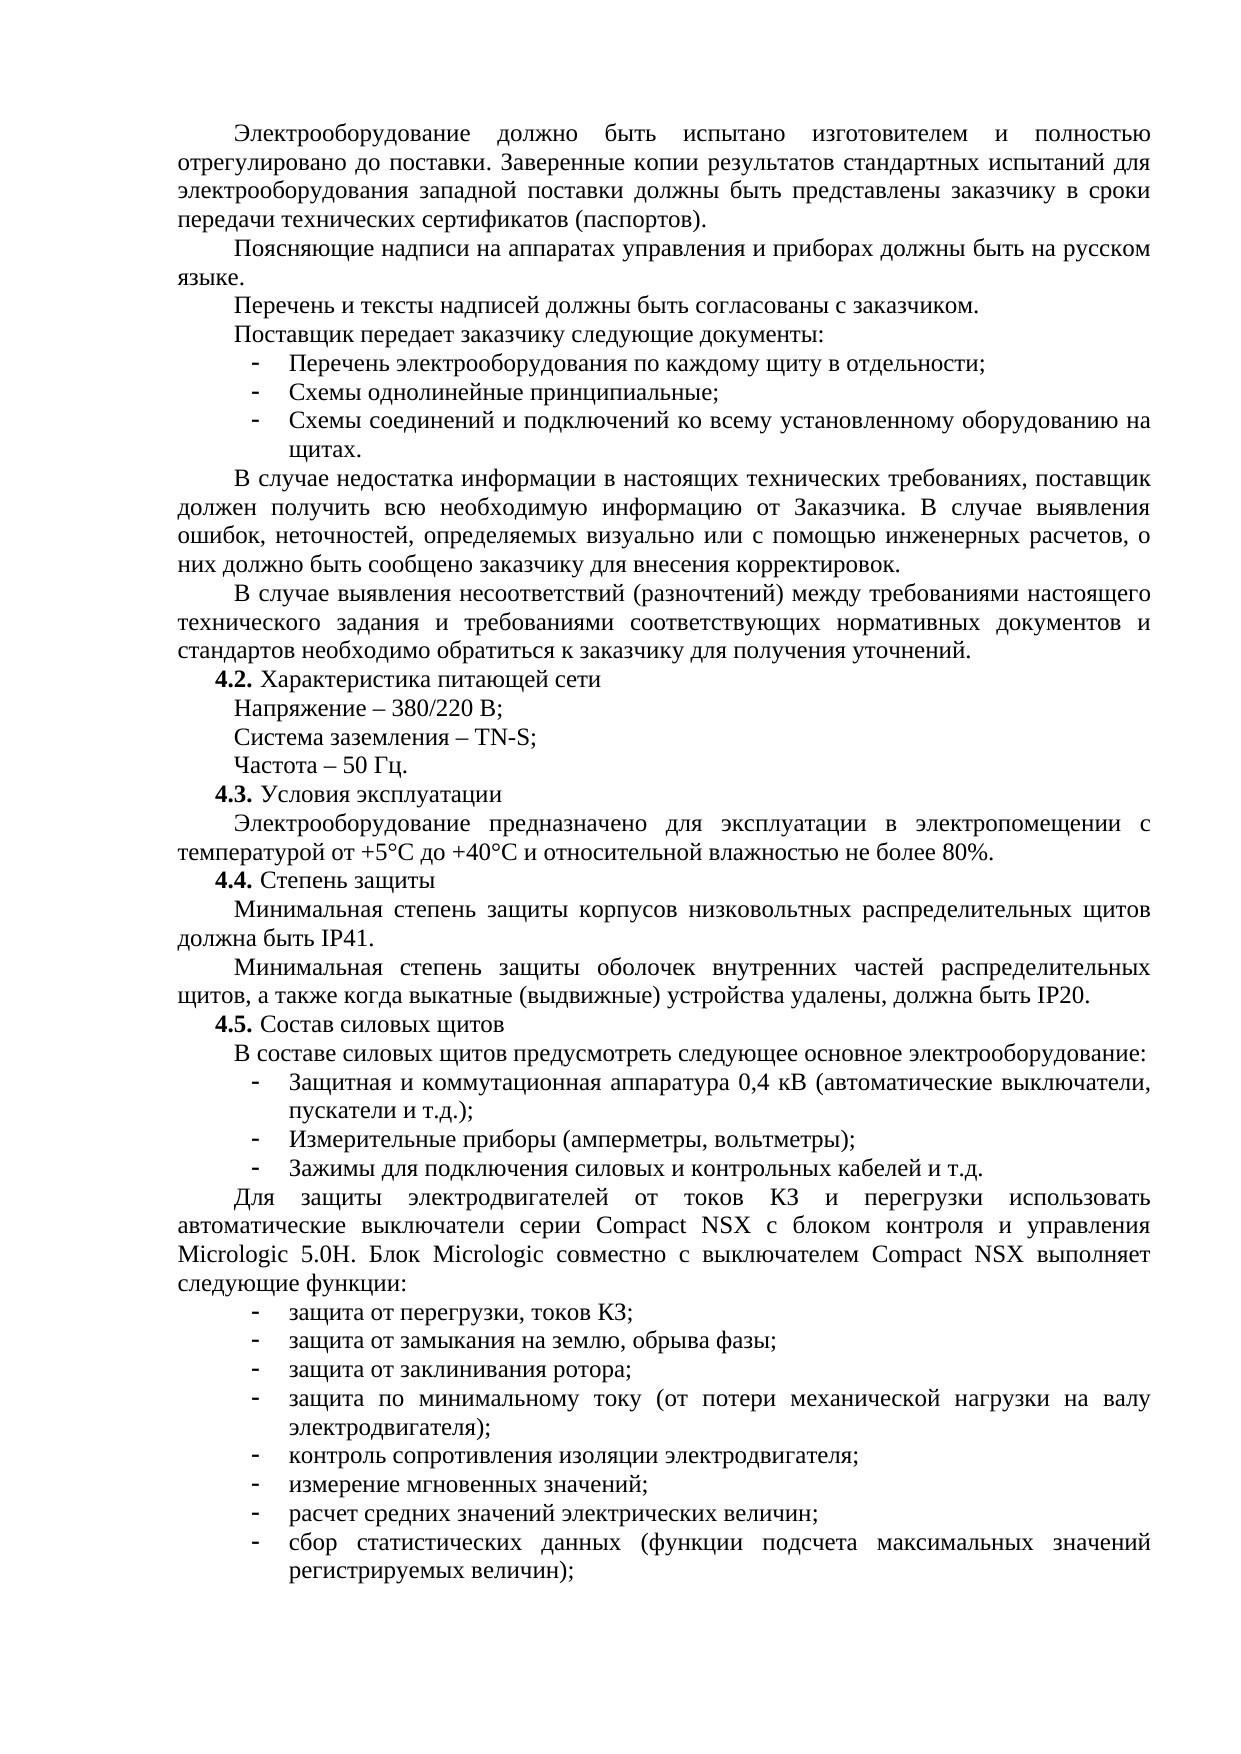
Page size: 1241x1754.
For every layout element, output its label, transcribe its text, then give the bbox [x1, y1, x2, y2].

list Схемы соединений и подключений ко всему установленному оборудованию на щитах. [251, 406, 1152, 463]
text Для защиты электродвигателей от токов КЗ и перегрузки использовать автоматические выключатели серии Compact NSX с блоком контроля и управления Micrologic 5.0H. Блок Micrologic совместно с выключателем Compact NSX выполняет следующие функции: [177, 1182, 1152, 1297]
list Условия эксплуатации [215, 779, 1189, 808]
list измерение мгновенных значений; [251, 1469, 1152, 1498]
list Измерительные приборы (амперметры, вольтметры); [251, 1124, 1152, 1153]
text Минимальная степень защиты оболочек внутренних частей распределительных щитов, а также когда выкатные (выдвижные) устройства удалены, должна быть IP20. [177, 952, 1152, 1009]
list защита по минимальному току (от потери механической нагрузки на валу электродвигателя); [251, 1383, 1152, 1441]
text Частота – 50 Гц. [177, 751, 1152, 779]
text Перечень и тексты надписей должны быть согласованы с заказчиком. [177, 291, 1152, 319]
text Поставщик передает заказчику следующие документы: [177, 319, 1152, 348]
text В случае выявления несоответствий (разночтений) между требованиями настоящего технического задания и требованиями соответствующих нормативных документов и стандартов необходимо обратиться к заказчику для получения уточнений. [177, 578, 1152, 664]
text Электрооборудование должно быть испытано изготовителем и полностью отрегулировано до поставки. Заверенные копии результатов стандартных испытаний для электрооборудования западной поставки должны быть представлены заказчику в сроки передачи технических сертификатов (паспортов). [177, 118, 1152, 233]
list Состав силовых щитов [215, 1009, 1189, 1038]
text Поясняющие надписи на аппаратах управления и приборах должны быть на русском языке. [177, 233, 1152, 291]
list Схемы однолинейные принципиальные; [251, 377, 1152, 406]
list Зажимы для подключения силовых и контрольных кабелей и т.д. [251, 1153, 1152, 1182]
list защита от заклинивания ротора; [251, 1354, 1152, 1383]
list защита от перегрузки, токов КЗ; [251, 1297, 1152, 1326]
text Минимальная степень защиты корпусов низковольтных распределительных щитов должна быть IP41. [177, 894, 1152, 952]
text Система заземления – TN-S; [177, 722, 1152, 751]
text Электрооборудование предназначено для эксплуатации в электропомещении с температурой от +5°С до +40°С и относительной влажностью не более 80%. [177, 808, 1152, 866]
list сбор статистических данных (функции подсчета максимальных значений регистрируемых величин); [251, 1527, 1152, 1584]
list контроль сопротивления изоляции электродвигателя; [251, 1441, 1152, 1469]
list Характеристика питающей сети [215, 664, 1189, 693]
text Напряжение – 380/220 В; [177, 693, 1152, 722]
list Защитная и коммутационная аппаратура 0,4 кВ (автоматические выключатели, пускатели и т.д.); [251, 1067, 1152, 1124]
list расчет средних значений электрических величин; [251, 1498, 1152, 1527]
list Степень защиты [215, 866, 1189, 894]
list защита от замыкания на землю, обрыва фазы; [251, 1326, 1152, 1354]
text В случае недостатка информации в настоящих технических требованиях, поставщик должен получить всю необходимую информацию от Заказчика. В случае выявления ошибок, неточностей, определяемых визуально или с помощью инженерных расчетов, о них должно быть сообщено заказчику для внесения корректировок. [177, 463, 1152, 578]
list Перечень электрооборудования по каждому щиту в отдельности; [251, 348, 1152, 377]
text В составе силовых щитов предусмотреть следующее основное электрооборудование: [177, 1038, 1152, 1067]
